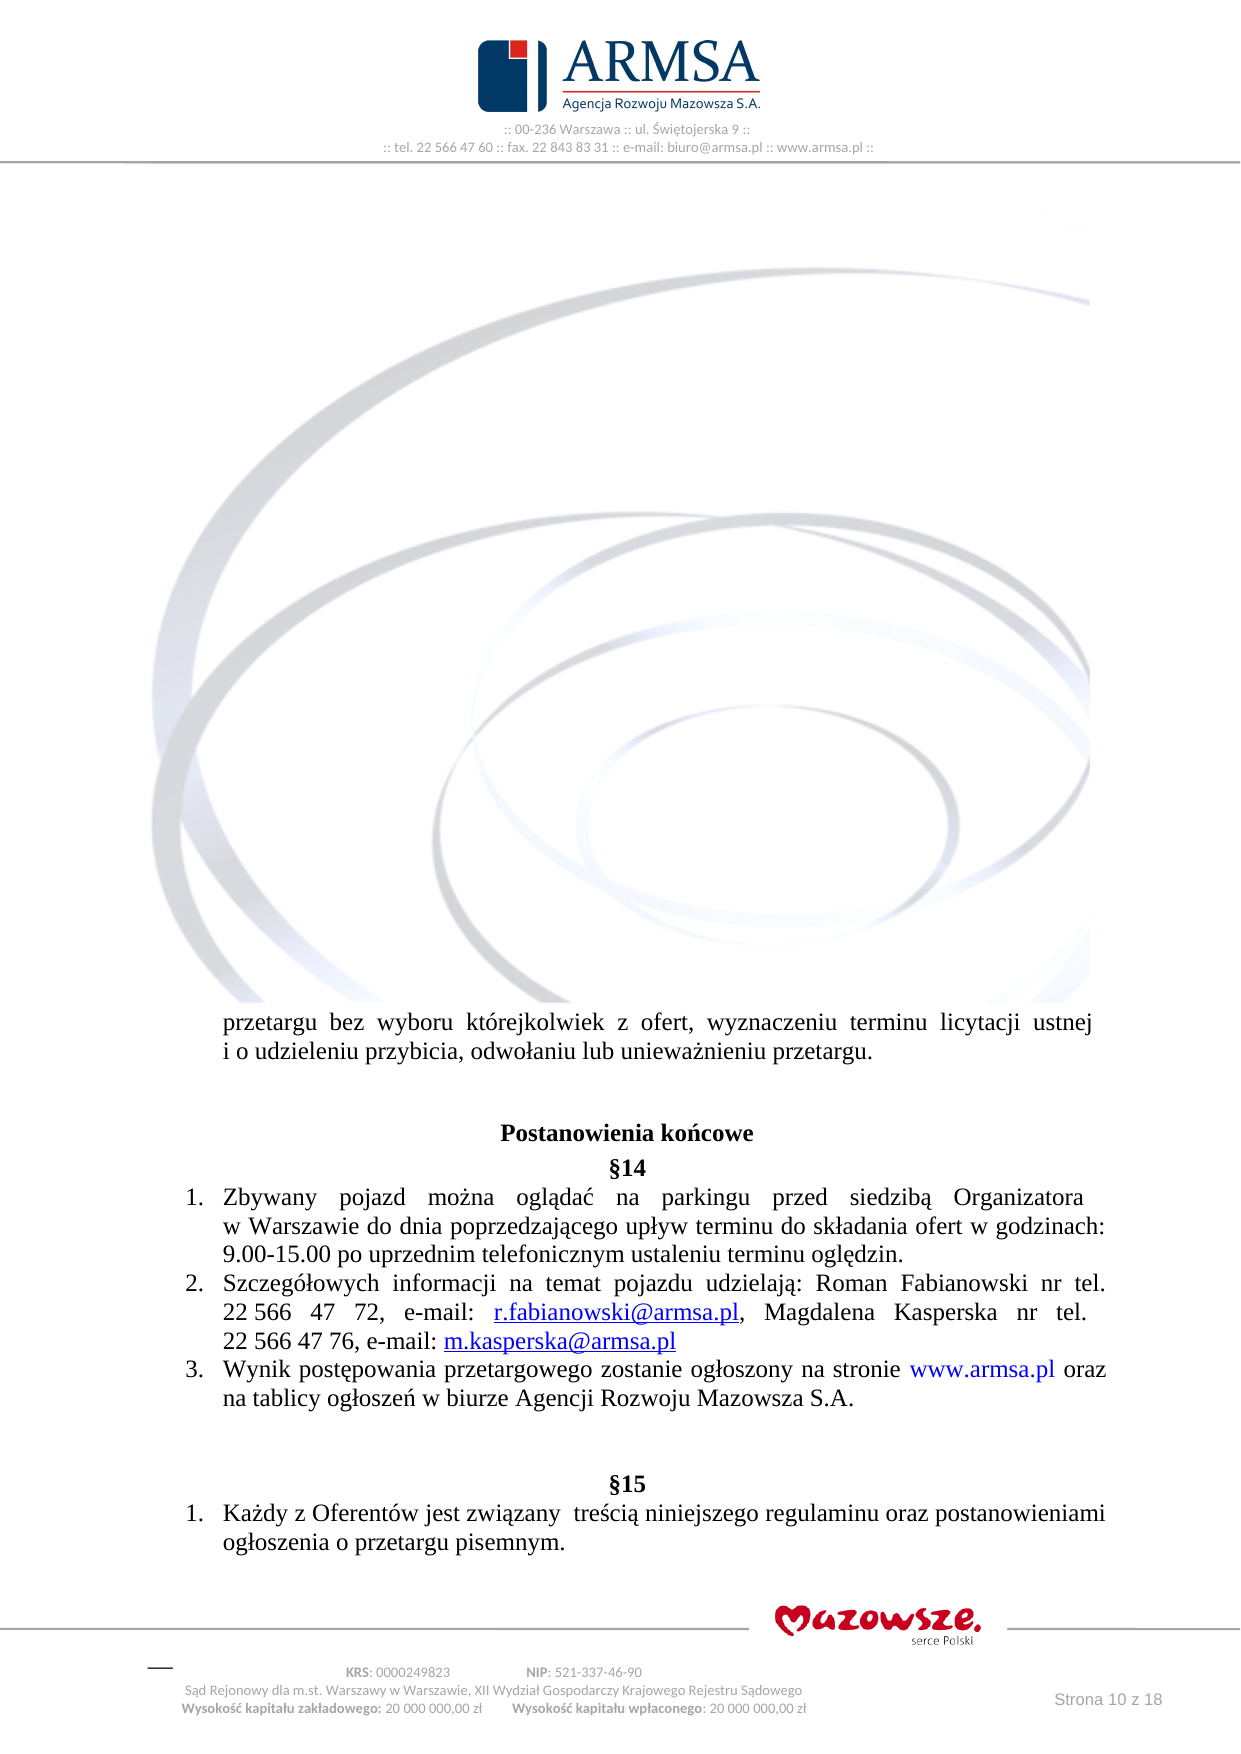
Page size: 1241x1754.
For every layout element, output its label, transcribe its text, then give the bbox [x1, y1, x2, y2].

picture [766, 1591, 989, 1650]
list Zbywany pojazd można oglądać na parkingu przed siedzibą Organizatora w Warszawie do dnia poprzedzającego upływ terminu do składania ofert w godzinach: 9.00-15.00 po uprzednim telefonicznym ustaleniu terminu oględzin. [185, 1182, 1106, 1268]
list Treść protokołu zawiera istotne informacje dotyczące przebiegu przetargu, w szczególności informacje o ilości złożonych ofert, wyniku sprawdzania ważności ofert i ewentualnym odrzuceniu ofert, wyborze najkorzystniejszej oferty, zamknięciu przetargu bez wyboru którejkolwiek z ofert, wyznaczeniu terminu licytacji ustnej i o udzieleniu przybicia, odwołaniu lub unieważnieniu przetargu. [185, 1007, 1106, 1064]
text §14 [148, 1153, 1106, 1182]
picture [478, 40, 760, 112]
list Wynik postępowania przetargowego zostanie ogłoszony na stronie www.armsa.pl oraz na tablicy ogłoszeń w biurze Agencji Rozwoju Mazowsza S.A. [185, 1354, 1106, 1412]
subtitle Postanowienia końcowe [148, 1118, 1106, 1147]
list Szczegółowych informacji na temat pojazdu udzielają: Roman Fabianowski nr tel. 22 566 47 72, e-mail: r.fabianowski@armsa.pl, Magdalena Kasperska nr tel. 22 566 47 76, e-mail: m.kasperska@armsa.pl [185, 1268, 1106, 1354]
list Każdy z Oferentów jest związany treścią niniejszego regulaminu oraz postanowieniami ogłoszenia o przetargu pisemnym. [185, 1498, 1106, 1556]
text §15 [148, 1469, 1106, 1498]
